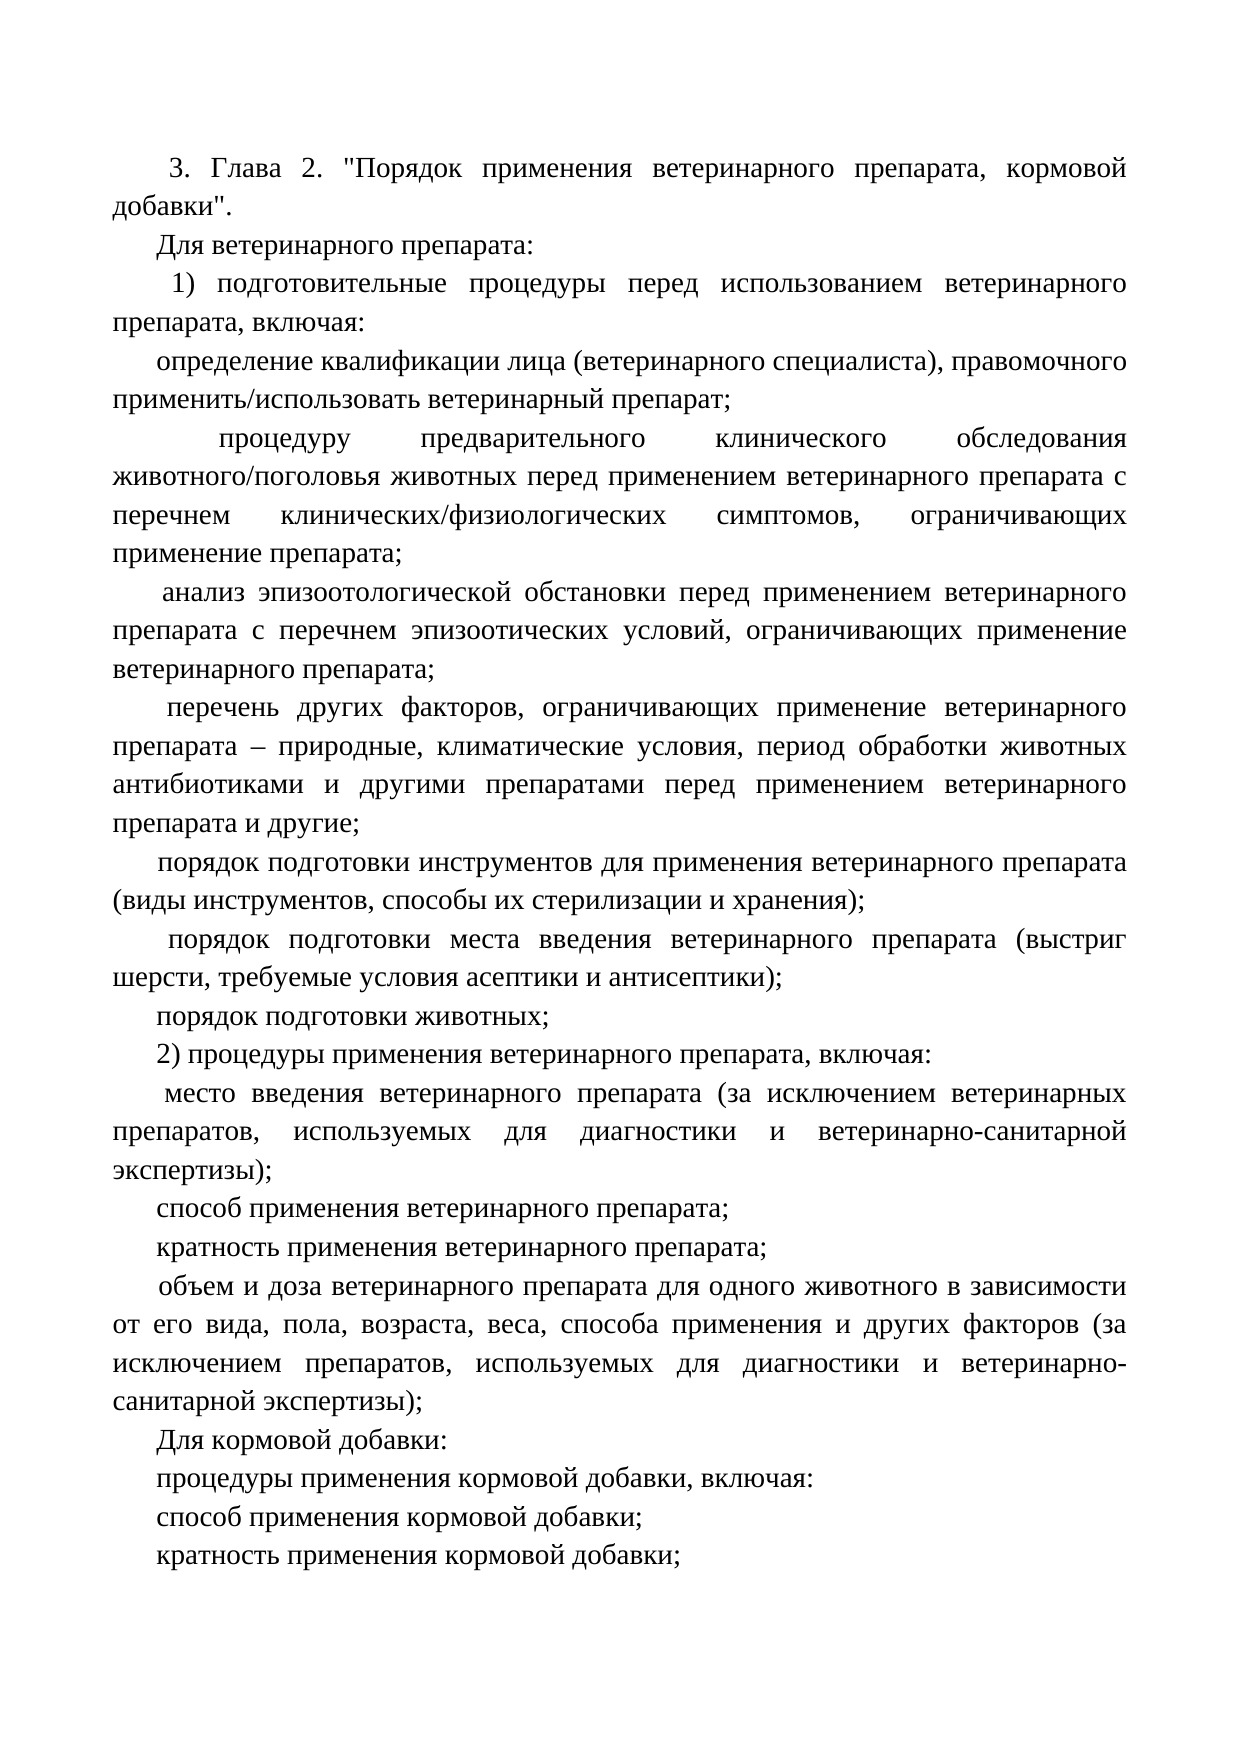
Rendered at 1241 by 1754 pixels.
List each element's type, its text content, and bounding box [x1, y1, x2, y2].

text анализ эпизоотологической обстановки перед применением ветеринарного препарата с перечнем эпизоотических условий, ограничивающих применение ветеринарного препарата; [112, 574, 1128, 684]
text 1) подготовительные процедуры перед использованием ветеринарного препарата, включая: [112, 266, 1128, 338]
text порядок подготовки животных; [112, 998, 1128, 1031]
text место введения ветеринарного препарата (за исключением ветеринарных препаратов, используемых для диагностики и ветеринарно-санитарной экспертизы); [112, 1075, 1128, 1186]
text 3. Глава 2. "Порядок применения ветеринарного препарата, кормовой добавки". [112, 150, 1128, 222]
text кратность применения ветеринарного препарата; [112, 1229, 1128, 1263]
text порядок подготовки места введения ветеринарного препарата (выстриг шерсти, требуемые условия асептики и антисептики); [112, 921, 1128, 993]
text способ применения ветеринарного препарата; [112, 1191, 1128, 1224]
text объем и доза ветеринарного препарата для одного животного в зависимости от его вида, пола, возраста, веса, способа применения и других факторов (за исключением препаратов, используемых для диагностики и ветеринарно-санитарной экспертизы); [112, 1268, 1128, 1417]
text Для кормовой добавки: [112, 1422, 1128, 1455]
text процедуры применения кормовой добавки, включая: [112, 1460, 1128, 1494]
text способ применения кормовой добавки; [112, 1499, 1128, 1532]
text кратность применения кормовой добавки; [112, 1537, 1128, 1571]
text перечень других факторов, ограничивающих применение ветеринарного препарата – природные, климатические условия, период обработки животных антибиотиками и другими препаратами перед применением ветеринарного препарата и другие; [112, 689, 1128, 839]
text порядок подготовки инструментов для применения ветеринарного препарата (виды инструментов, способы их стерилизации и хранения); [112, 844, 1128, 916]
text процедуру предварительного клинического обследования животного/поголовья животных перед применением ветеринарного препарата с перечнем клинических/физиологических симптомов, ограничивающих применение препарата; [112, 420, 1128, 569]
text 2) процедуры применения ветеринарного препарата, включая: [112, 1036, 1128, 1070]
text определение квалификации лица (ветеринарного специалиста), правомочного применить/использовать ветеринарный препарат; [112, 343, 1128, 415]
text Для ветеринарного препарата: [112, 227, 1128, 261]
